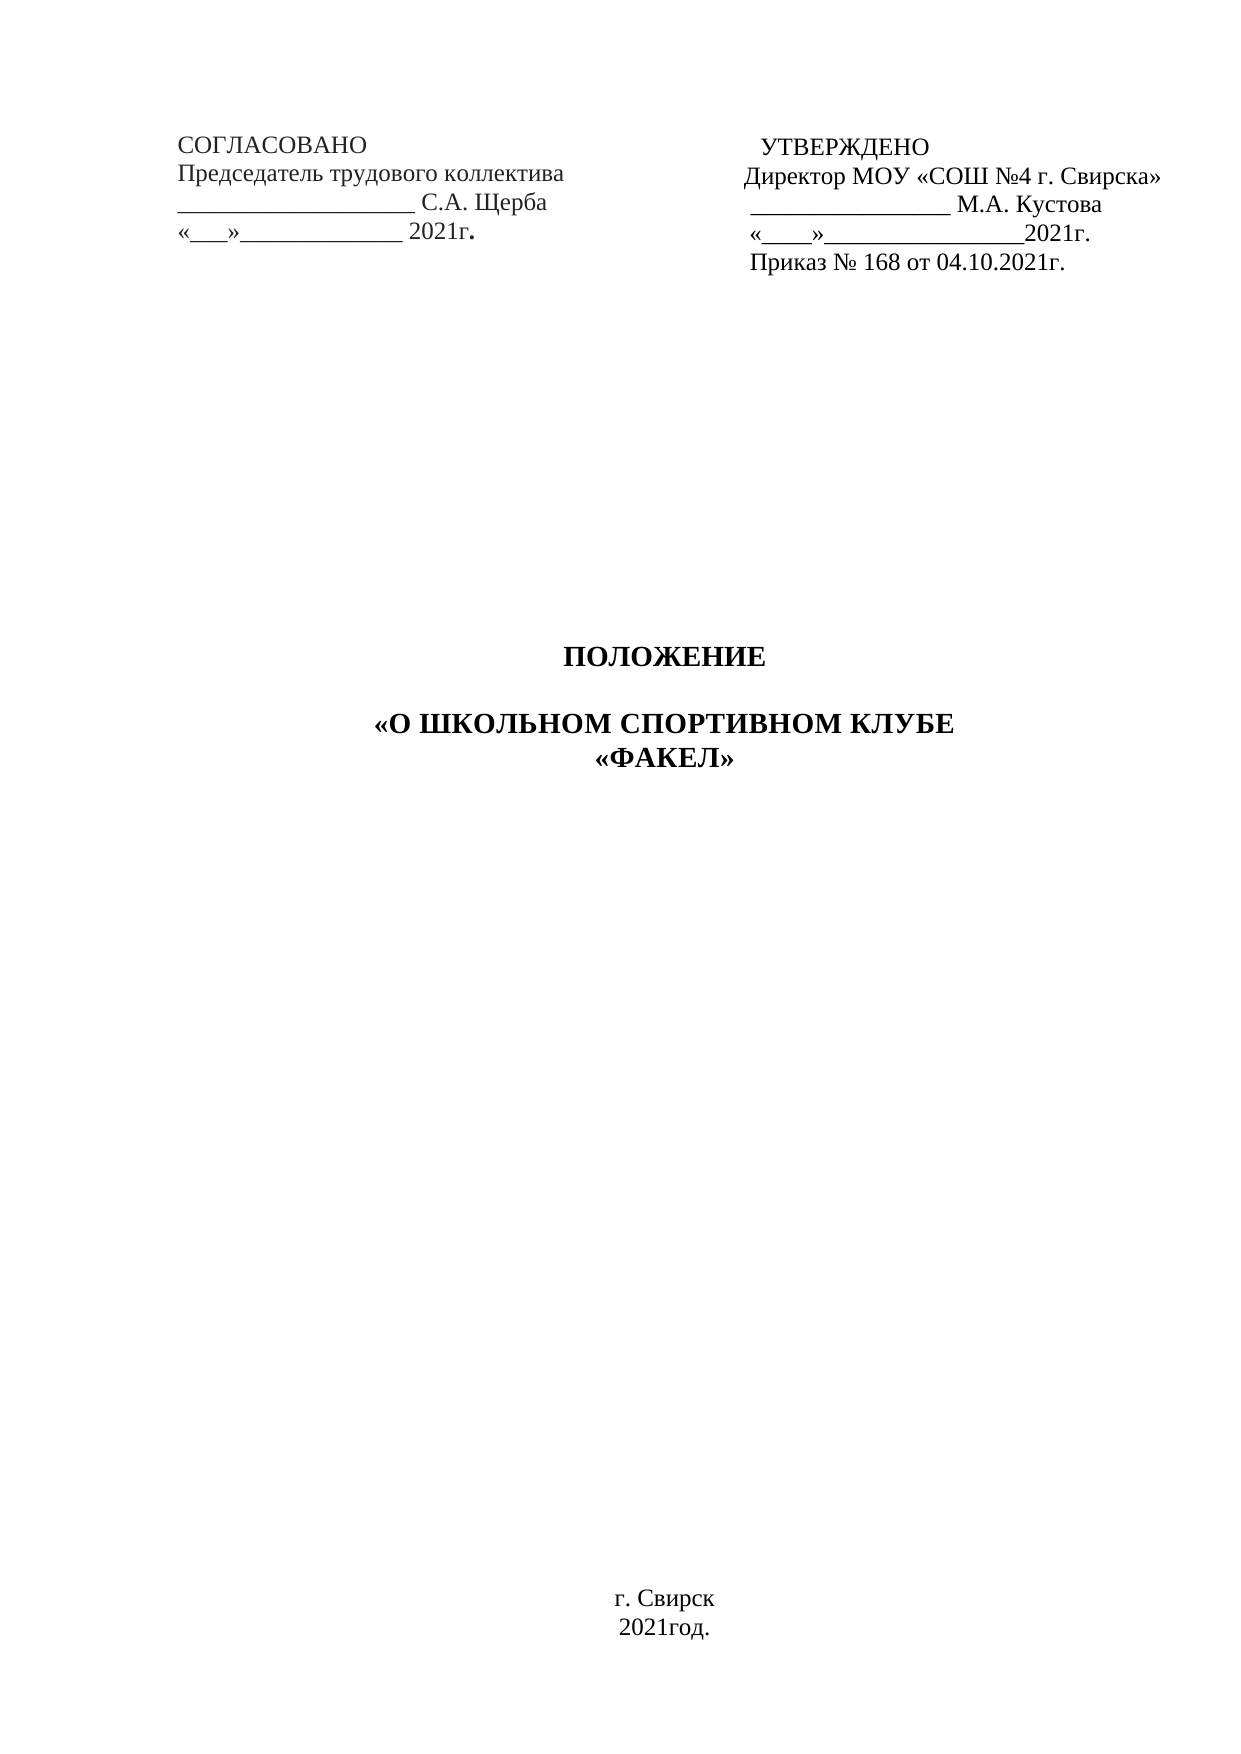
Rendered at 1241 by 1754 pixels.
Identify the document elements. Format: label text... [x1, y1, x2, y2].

text СОГЛАСОВАНО Председатель трудового коллектива ___________________ С.А. Щерба «___»_____________ 2021г. [177, 130, 1152, 333]
table_header УТВЕРЖДЕНО Директор МОУ «СОШ №4 г. Свирска» ________________ М.А. Кустова «____»________________2021г. Приказ № 168 от 04.10.2021г. [630, 132, 1173, 309]
text ПОЛОЖЕНИЕ [177, 639, 1152, 673]
text г. Свирск [177, 1583, 1152, 1612]
text «ФАКЕЛ» [177, 740, 1152, 774]
text «о школьном спортивном клубе [177, 707, 1152, 740]
text 2021год. [177, 1612, 1152, 1641]
